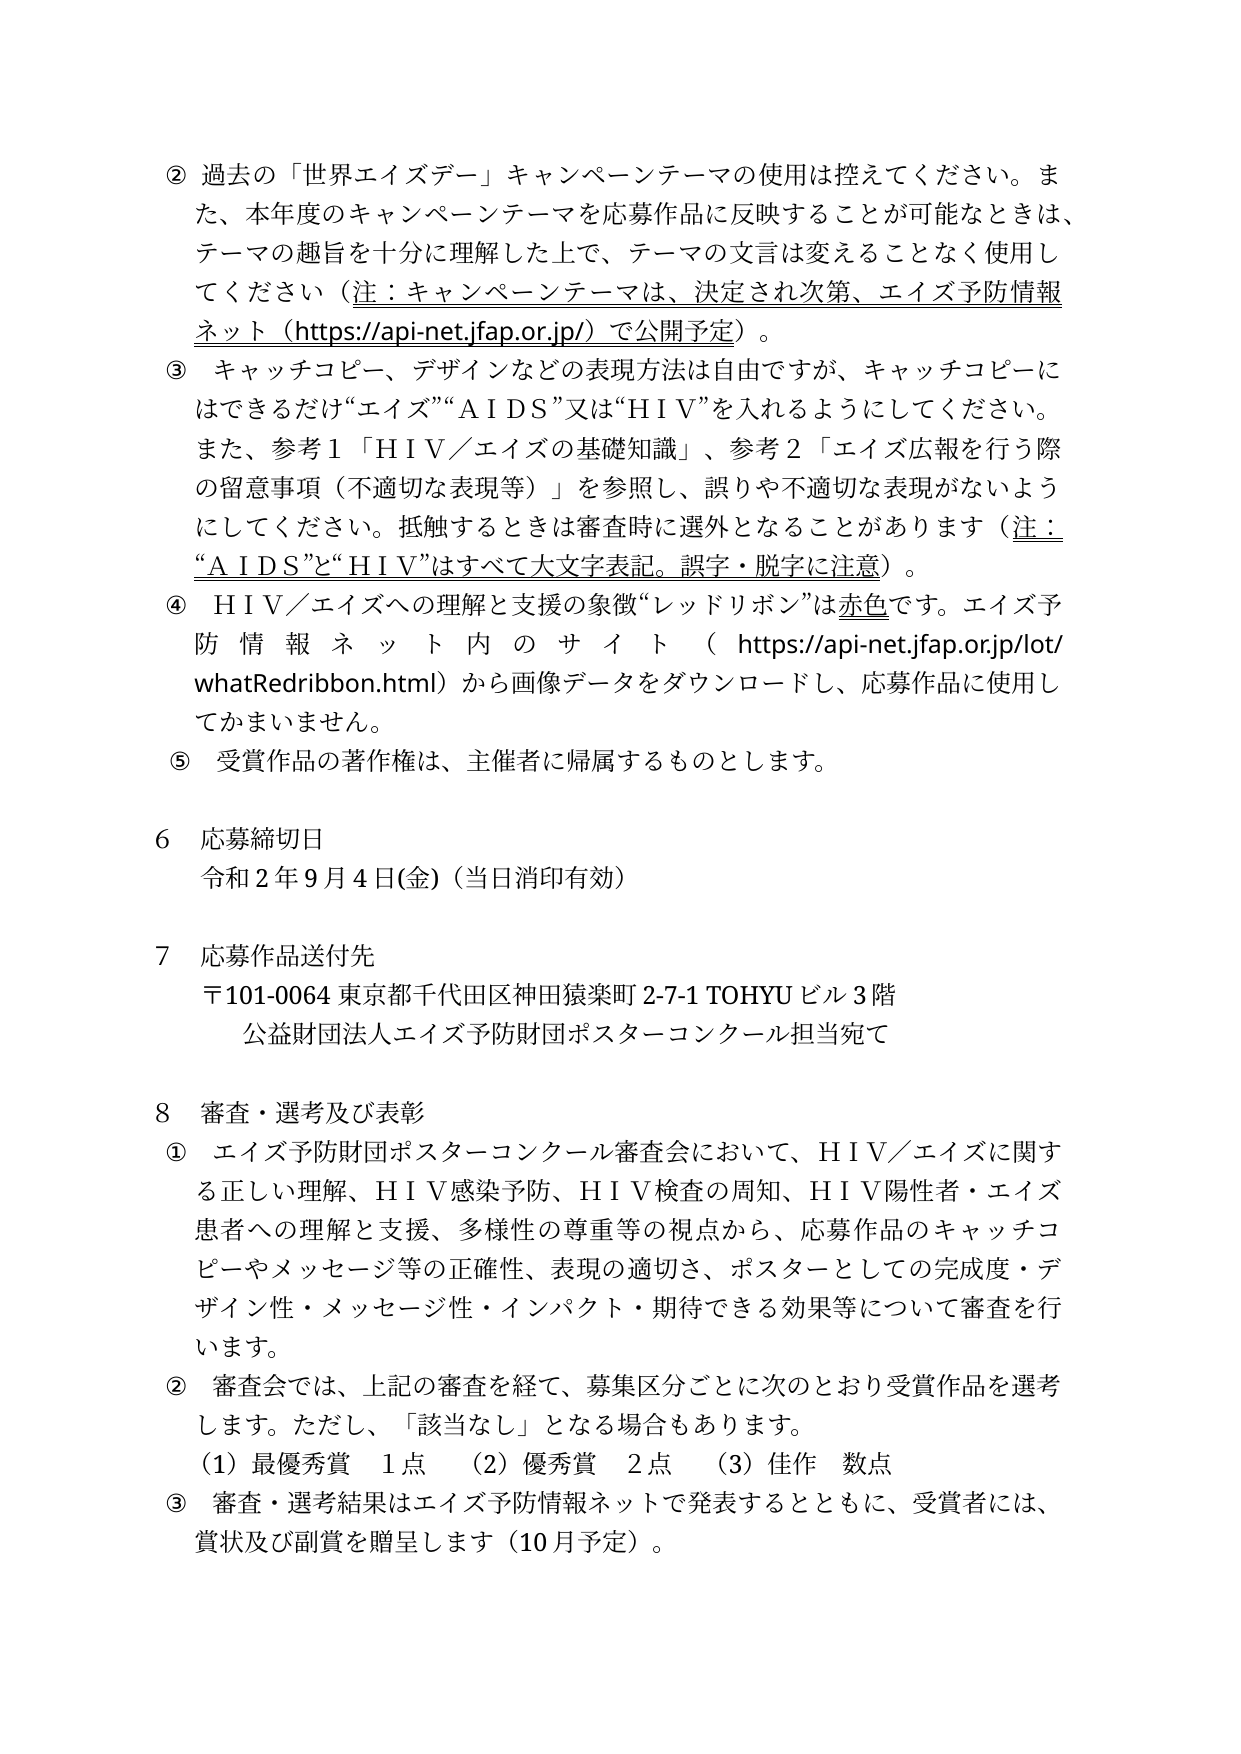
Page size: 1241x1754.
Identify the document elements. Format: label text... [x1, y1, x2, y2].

text ③ キャッチコピー、デザインなどの表現方法は自由ですが、キャッチコピーにはできるだけ“エイズ”“ＡＩＤＳ”又は“ＨＩＶ”を入れるようにしてください。また、参考１「ＨＩＶ／エイズの基礎知識」、参考２「エイズ広報を行う際の留意事項（不適切な表現等）」を参照し、誤りや不適切な表現がないようにしてください。抵触するときは審査時に選外となることがあります（注：“ＡＩＤＳ”と“ ＨＩＶ”はすべて大文字表記。誤字・脱字に注意）。 [165, 349, 1063, 584]
text ８ 審査・選考及び表彰 [150, 1092, 1063, 1131]
text （1）最優秀賞 １点 （2）優秀賞 ２点 （3）佳作 数点 [187, 1443, 1063, 1482]
text ② 過去の「世界エイズデー」キャンペーンテーマの使用は控えてください。また、本年度のキャンペーンテーマを応募作品に反映することが可能なときは、テーマの趣旨を十分に理解した上で、テーマの文言は変えることなく使用してください（注：キャンペーンテーマは、決定され次第、エイズ予防情報ネット（https://api-net.jfap.or.jp/）で公開予定）。 [165, 154, 1063, 349]
text 〒101-0064 東京都千代田区神田猿楽町2-7-1 TOHYUビル3階 [200, 974, 1063, 1014]
text ① エイズ予防財団ポスターコンクール審査会において、ＨＩＶ／エイズに関する正しい理解、ＨＩＶ感染予防、ＨＩＶ検査の周知、ＨＩＶ陽性者・エイズ患者への理解と支援、多様性の尊重等の視点から、応募作品のキャッチコピーやメッセージ等の正確性、表現の適切さ、ポスターとしての完成度・デザイン性・メッセージ性・インパクト・期待できる効果等について審査を行います。 [165, 1131, 1063, 1365]
text ７ 応募作品送付先 [150, 936, 1063, 974]
text ⑤ 受賞作品の著作権は、主催者に帰属するものとします。 [168, 740, 1063, 779]
text ③ 審査・選考結果はエイズ予防情報ネットで発表するとともに、受賞者には、賞状及び副賞を贈呈します（10月予定）。 [165, 1482, 1063, 1561]
text ６ 応募締切日 [150, 818, 1063, 857]
text 公益財団法人エイズ予防財団ポスターコンクール担当宛て [150, 1014, 1063, 1053]
text ④ ＨＩＶ／エイズへの理解と支援の象徴“レッドリボン”は赤色です。エイズ予防情報ネット内のサイト（https://api-net.jfap.or.jp/lot/whatRedribbon.html）から画像データをダウンロードし、応募作品に使用してかまいません。 [165, 584, 1063, 740]
text 令和2年9月4日(金)（当日消印有効） [150, 857, 1063, 896]
text ② 審査会では、上記の審査を経て、募集区分ごとに次のとおり受賞作品を選考します。ただし、「該当なし」となる場合もあります。 [165, 1365, 1063, 1443]
